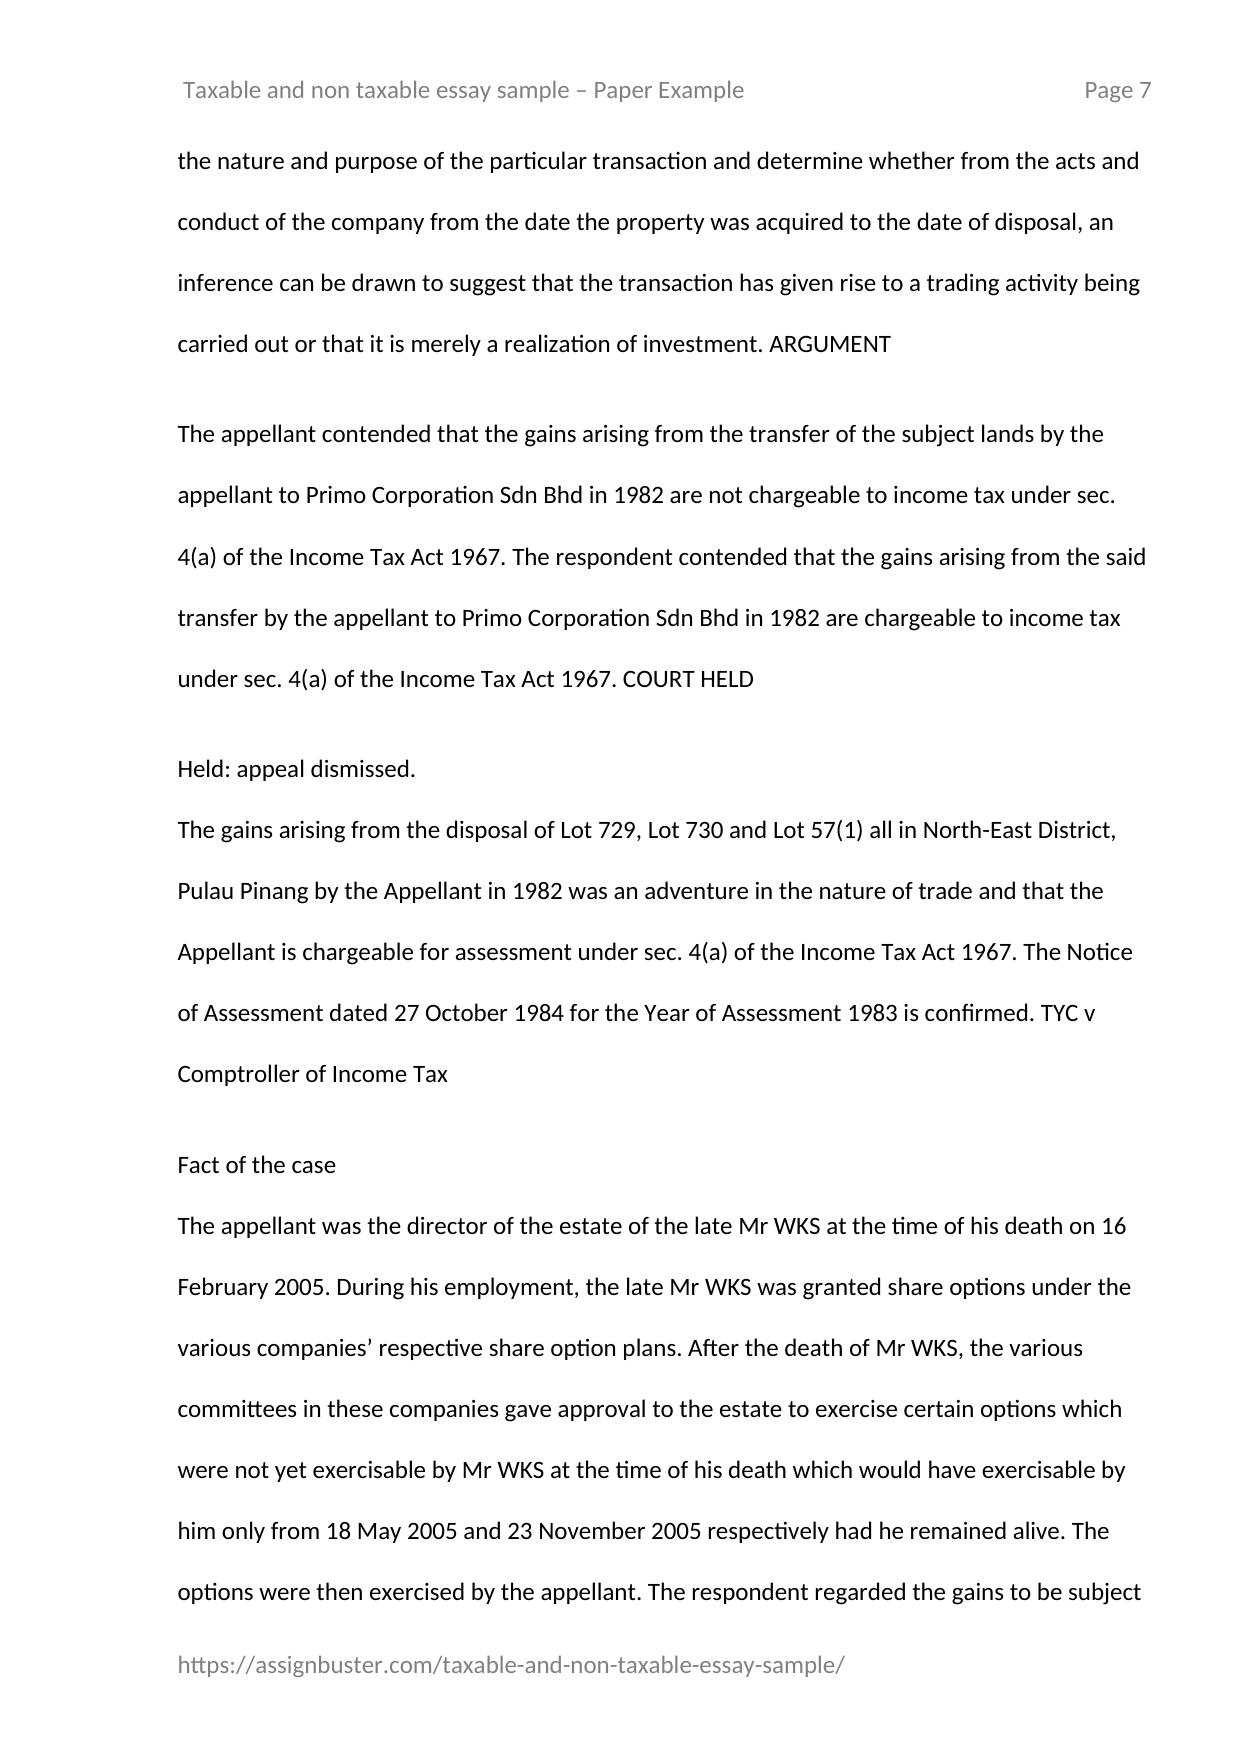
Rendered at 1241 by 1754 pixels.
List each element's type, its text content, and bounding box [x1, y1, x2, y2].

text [177, 145, 1152, 359]
text The appellant contended that the gains arising from the transfer of the subject lands by the appellant to Primo Corporation Sdn Bhd in 1982 are not chargeable to income tax under sec. 4(a) of the Income Tax Act 1967. The respondent contended that the gains arising from the said transfer by the appellant to Primo Corporation Sdn Bhd in 1982 are chargeable to income tax under sec. 4(a) of the Income Tax Act 1967. COURT HELD [177, 419, 1152, 693]
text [177, 1149, 1152, 1607]
text Held: appeal dismissed. The gains arising from the disposal of Lot 729, Lot 730 and Lot 57(1) all in North-East District, Pulau Pinang by the Appellant in 1982 was an adventure in the nature of trade and that the Appellant is chargeable for assessment under sec. 4(a) of the Income Tax Act 1967. The Notice of Assessment dated 27 October 1984 for the Year of Assessment 1983 is confirmed. TYC v Comptroller of Income Tax [177, 753, 1152, 1089]
